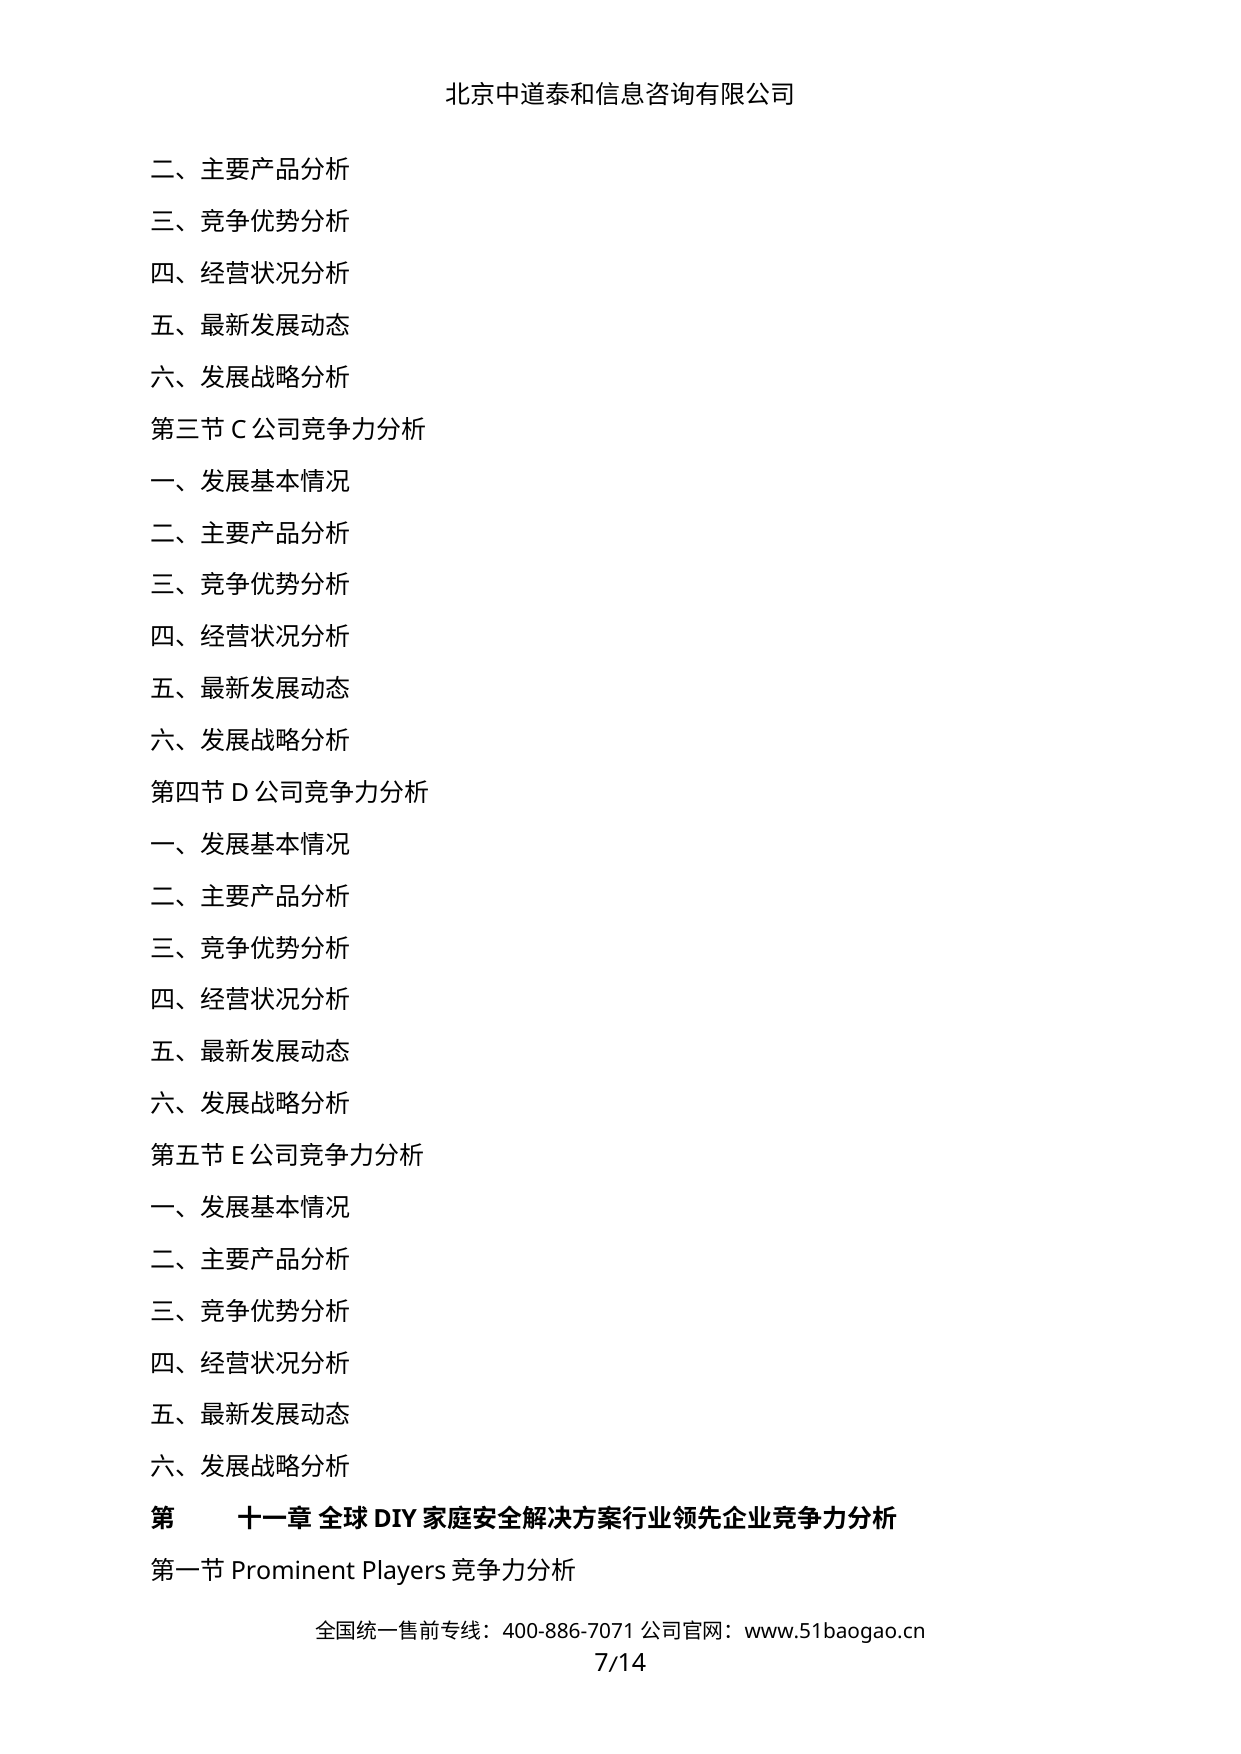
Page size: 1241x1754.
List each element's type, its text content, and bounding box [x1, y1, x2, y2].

text 第 十一章 全球DIY家庭安全解决方案行业领先企业竞争力分析 [150, 1499, 1090, 1535]
text 六、发展战略分析 [150, 1084, 1090, 1120]
text 二、主要产品分析 [150, 876, 1090, 912]
text 六、发展战略分析 [150, 721, 1090, 757]
text 二、主要产品分析 [150, 513, 1090, 549]
text 三、竞争优势分析 [150, 928, 1090, 964]
text 五、最新发展动态 [150, 1032, 1090, 1068]
text 第五节 E公司竞争力分析 [150, 1136, 1090, 1172]
text 五、最新发展动态 [150, 1395, 1090, 1431]
text 六、发展战略分析 [150, 1447, 1090, 1483]
text 第四节 D公司竞争力分析 [150, 772, 1090, 809]
text 三、竞争优势分析 [150, 565, 1090, 601]
text 二、主要产品分析 [150, 150, 1090, 186]
text 一、发展基本情况 [150, 461, 1090, 497]
text 第一节 Prominent Players竞争力分析 [150, 1551, 1090, 1587]
text 一、发展基本情况 [150, 824, 1090, 861]
text 四、经营状况分析 [150, 617, 1090, 653]
text 一、发展基本情况 [150, 1187, 1090, 1224]
text 五、最新发展动态 [150, 669, 1090, 705]
text 四、经营状况分析 [150, 980, 1090, 1016]
text 二、主要产品分析 [150, 1239, 1090, 1276]
text 第三节 C公司竞争力分析 [150, 409, 1090, 446]
text 三、竞争优势分析 [150, 202, 1090, 238]
text 六、发展战略分析 [150, 357, 1090, 394]
text 三、竞争优势分析 [150, 1291, 1090, 1327]
text 四、经营状况分析 [150, 254, 1090, 290]
text 四、经营状况分析 [150, 1343, 1090, 1379]
text 五、最新发展动态 [150, 306, 1090, 342]
